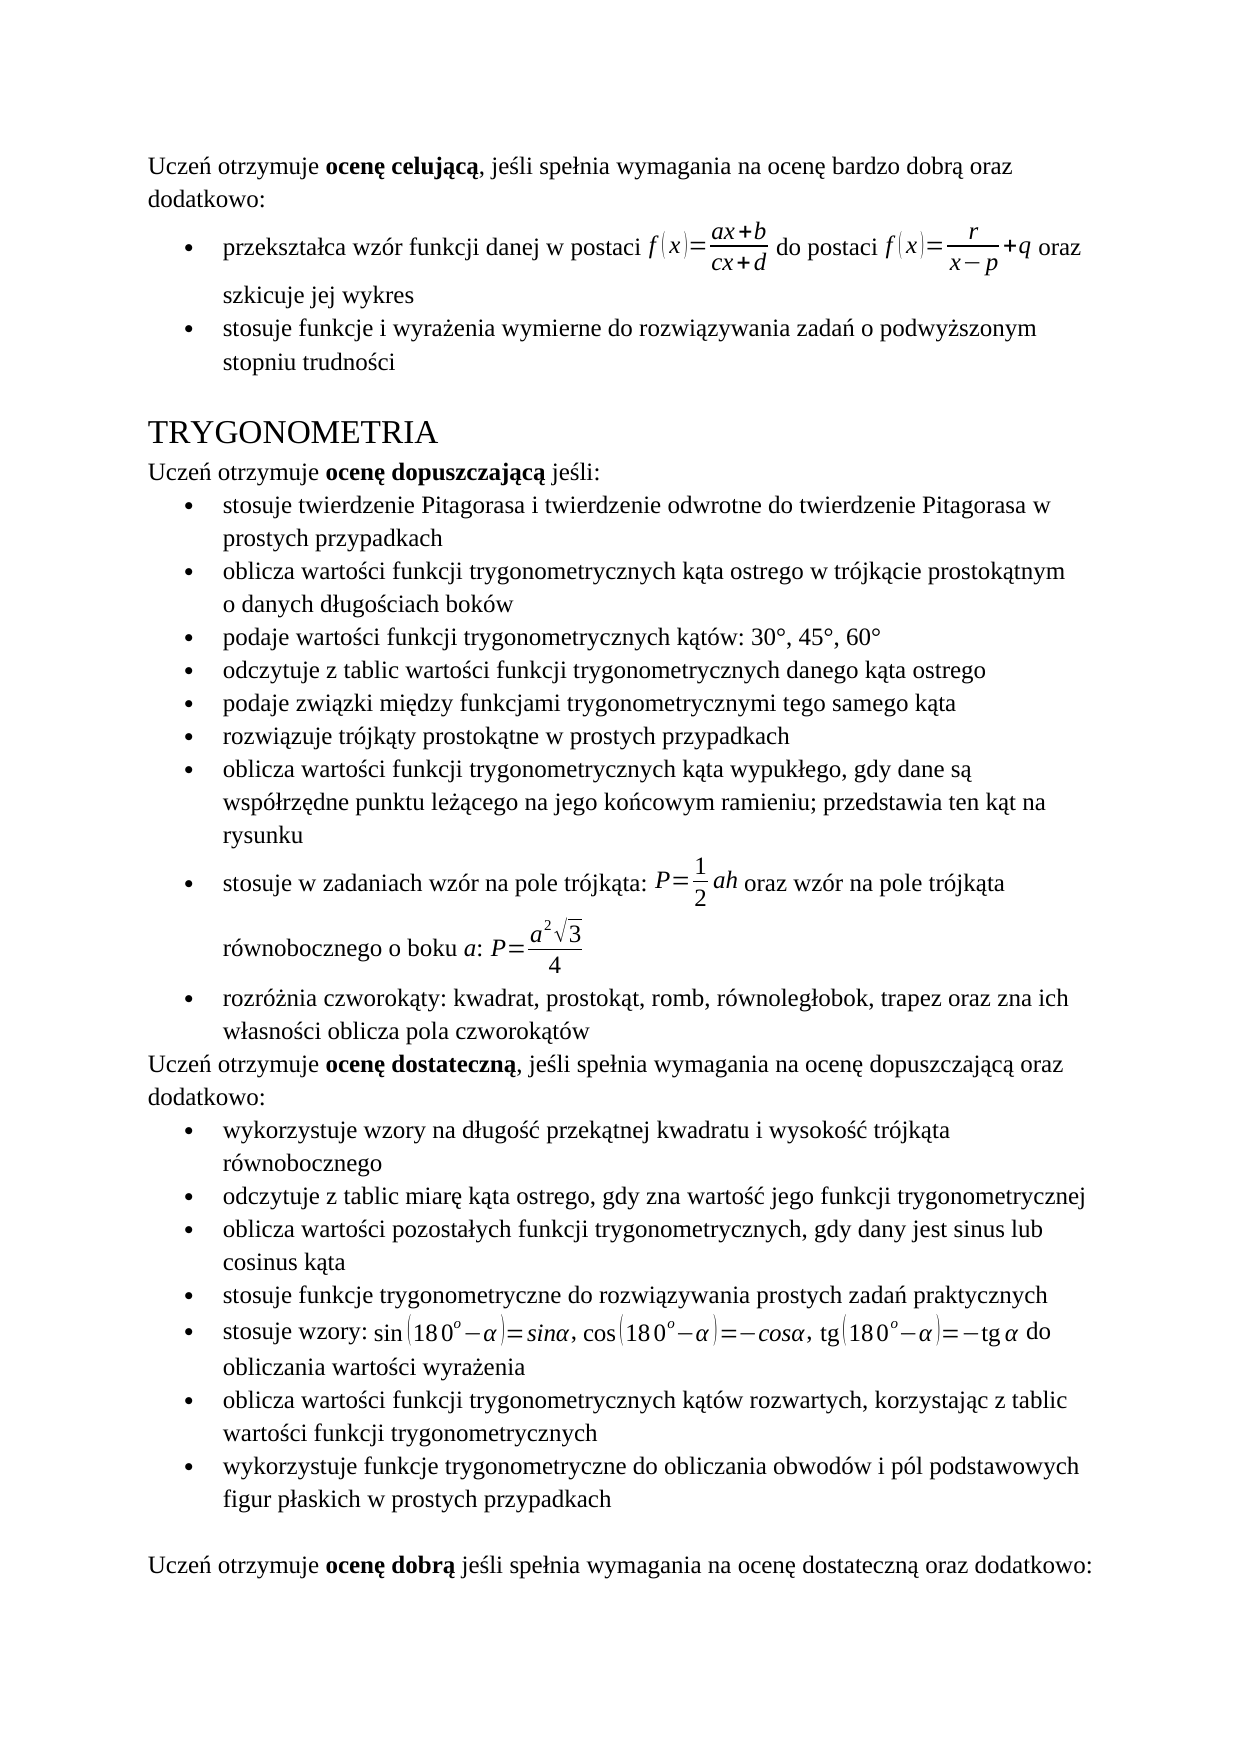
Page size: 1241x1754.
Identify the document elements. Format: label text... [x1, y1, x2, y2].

list stosuje twierdzenie Pitagorasa i twierdzenie odwrotne do twierdzenie Pitagorasa w prostych przypadkach [185, 490, 1093, 551]
list oblicza wartości funkcji trygonometrycznych kąta ostrego w trójkącie prostokątnym o danych długościach boków [185, 556, 1093, 617]
text Uczeń otrzymuje ocenę dostateczną, jeśli spełnia wymagania na ocenę dopuszczającą oraz dodatkowo: [148, 1049, 1093, 1111]
text Uczeń otrzymuje ocenę dobrą jeśli spełnia wymagania na ocenę dostateczną oraz dodatkowo: [148, 1550, 1093, 1579]
text TRYGONOMETRIA [148, 413, 1093, 451]
list rozwiązuje trójkąty prostokątne w prostych przypadkach [185, 721, 1093, 749]
list stosuje funkcje trygonometryczne do rozwiązywania prostych zadań praktycznych [185, 1280, 1093, 1309]
list wykorzystuje wzory na długość przekątnej kwadratu i wysokość trójkąta równobocznego [185, 1115, 1093, 1177]
list stosuje w zadaniach wzór na pole trójkąta: oraz wzór na pole trójkąta równobocznego o boku a: [185, 853, 1093, 979]
list stosuje funkcje i wyrażenia wymierne do rozwiązywania zadań o podwyższonym stopniu trudności [185, 313, 1093, 375]
list wykorzystuje funkcje trygonometryczne do obliczania obwodów i pól podstawowych figur płaskich w prostych przypadkach [185, 1451, 1093, 1513]
list odczytuje z tablic miarę kąta ostrego, gdy zna wartość jego funkcji trygonometrycznej [185, 1181, 1093, 1210]
text Uczeń otrzymuje ocenę dopuszczającą jeśli: [148, 457, 1093, 485]
list podaje związki między funkcjami trygonometrycznymi tego samego kąta [185, 688, 1093, 717]
list oblicza wartości funkcji trygonometrycznych kąta wypukłego, gdy dane są współrzędne punktu leżącego na jego końcowym ramieniu; przedstawia ten kąt na rysunku [185, 754, 1093, 849]
list stosuje wzory: , , do obliczania wartości wyrażenia [185, 1313, 1093, 1381]
text Uczeń otrzymuje ocenę celującą, jeśli spełnia wymagania na ocenę bardzo dobrą oraz dodatkowo: [148, 118, 1093, 213]
list oblicza wartości funkcji trygonometrycznych kątów rozwartych, korzystając z tablic wartości funkcji trygonometrycznych [185, 1385, 1093, 1447]
list odczytuje z tablic wartości funkcji trygonometrycznych danego kąta ostrego [185, 655, 1093, 683]
list przekształca wzór funkcji danej w postaci do postaci oraz szkicuje jej wykres [185, 217, 1093, 309]
list oblicza wartości pozostałych funkcji trygonometrycznych, gdy dany jest sinus lub cosinus kąta [185, 1214, 1093, 1276]
list rozróżnia czworokąty: kwadrat, prostokąt, romb, równoległobok, trapez oraz zna ich własności oblicza pola czworokątów [185, 983, 1093, 1045]
list podaje wartości funkcji trygonometrycznych kątów: 30°, 45°, 60° [185, 622, 1093, 651]
